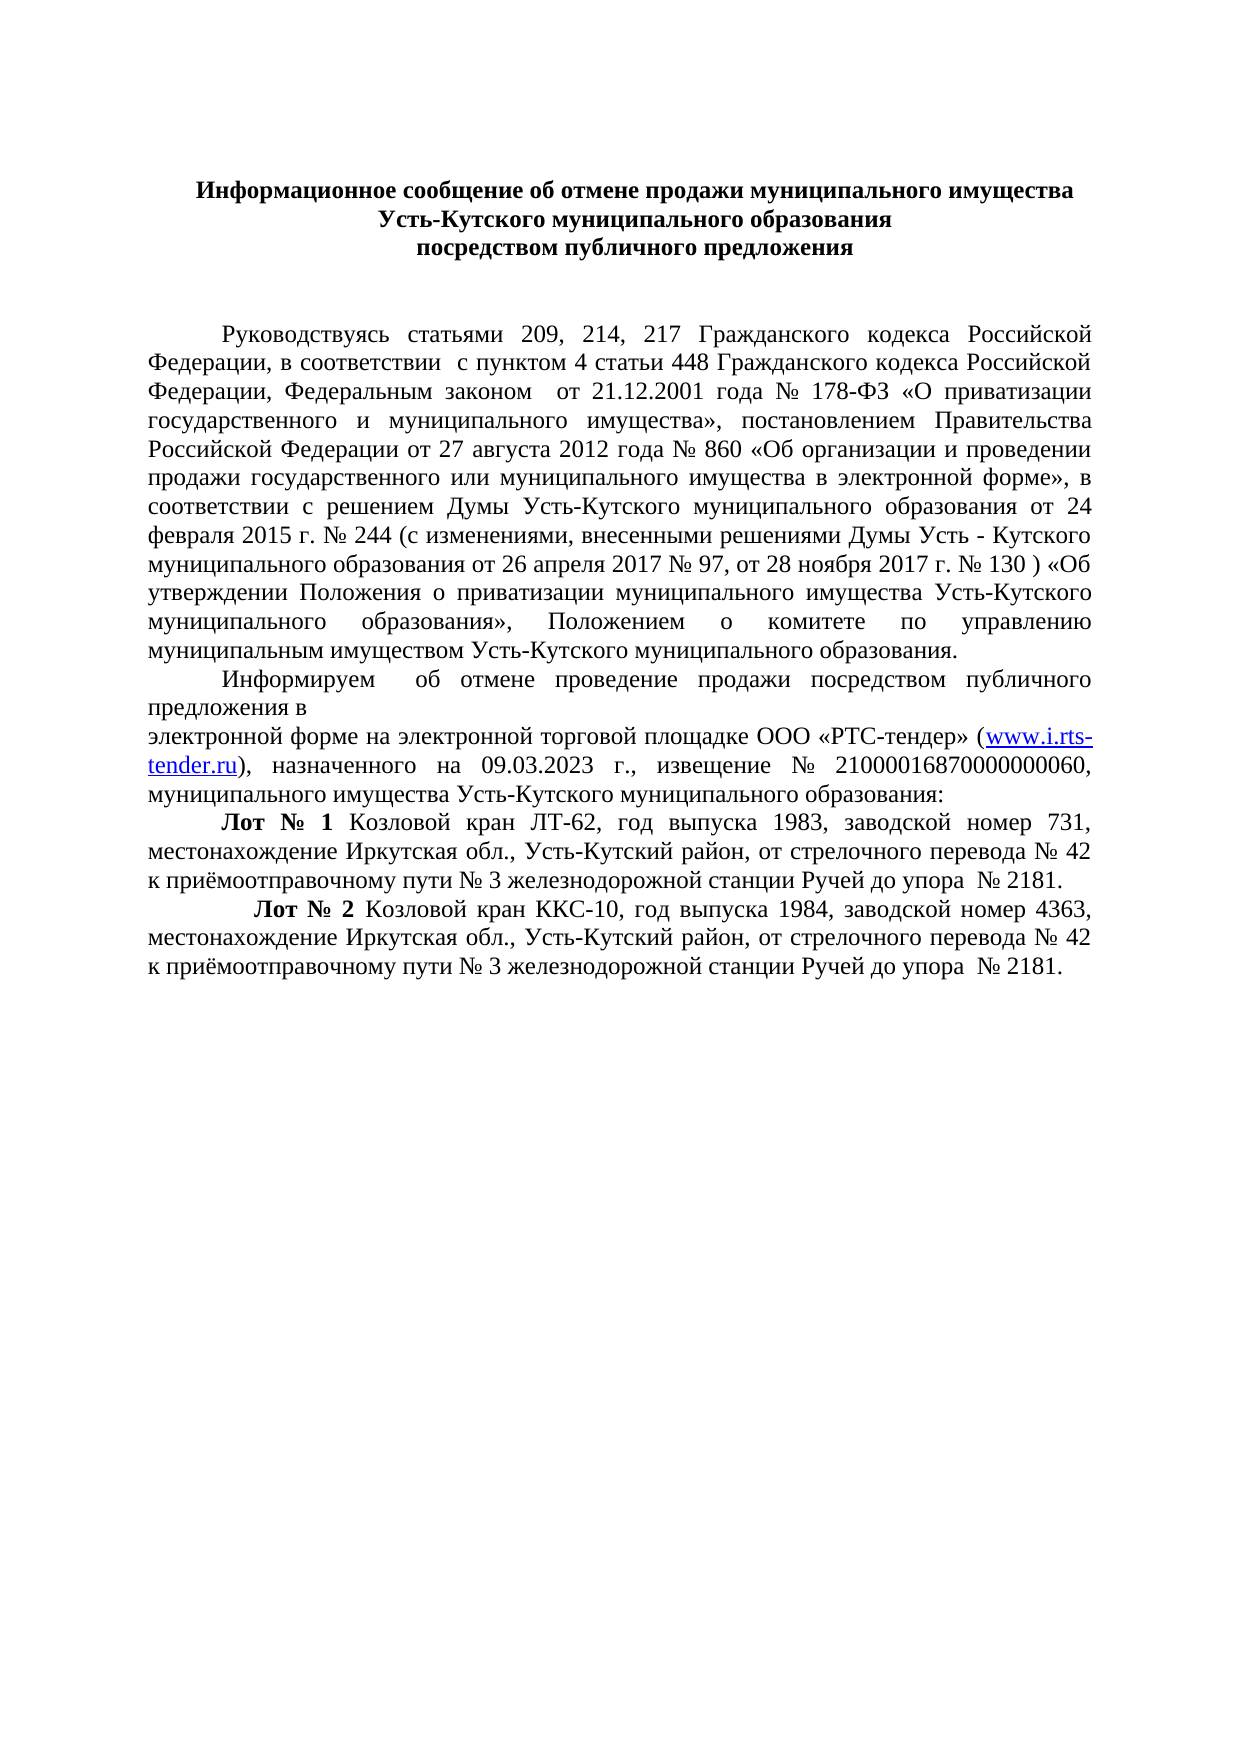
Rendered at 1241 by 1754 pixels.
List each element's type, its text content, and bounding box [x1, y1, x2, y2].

text Лот № 1 Козловой кран ЛТ-62, год выпуска 1983, заводской номер 731, местонахождение Иркутская обл., Усть-Кутский район, от стрелочного перевода № 42 к приёмоотправочному пути № 3 железнодорожной станции Ручей до упора № 2181. [148, 807, 1092, 894]
text Информируем об отмене проведение продажи посредством публичного предложения в [148, 664, 1092, 721]
text электронной форме на электронной торговой площадке ООО «РТС-тендер» (www.i.rts-tender.ru), назначенного на 09.03.2023 г., извещение № 21000016870000000060, муниципального имущества Усть-Кутского муниципального образования: [148, 721, 1092, 807]
text Руководствуясь статьями 209, 214, 217 Гражданского кодекса Российской Федерации, в соответствии с пунктом 4 статьи 448 Гражданского кодекса Российской Федерации, Федеральным законом от 21.12.2001 года № 178-ФЗ «О приватизации государственного и муниципального имущества», постановлением Правительства Российской Федерации от 27 августа 2012 года № 860 «Об организации и проведении продажи государственного или муниципального имущества в электронной форме», в соответствии с решением Думы Усть-Кутского муниципального образования от 24 февраля 2015 г. № 244 (с изменениями, внесенными решениями Думы Усть - Кутского муниципального образования от 26 апреля 2017 № 97, от 28 ноября 2017 г. № 130 ) «Об утверждении Положения о приватизации муниципального имущества Усть-Кутского муниципального образования», Положением о комитете по управлению муниципальным имуществом Усть-Кутского муниципального образования. [148, 319, 1093, 664]
text посредством публичного предложения [177, 232, 1092, 261]
text Лот № 2 Козловой кран ККС-10, год выпуска 1984, заводской номер 4363, местонахождение Иркутская обл., Усть-Кутский район, от стрелочного перевода № 42 к приёмоотправочному пути № 3 железнодорожной станции Ручей до упора № 2181. [148, 894, 1093, 980]
text Информационное сообщение об отмене продажи муниципального имущества Усть-Кутского муниципального образования [177, 175, 1092, 232]
